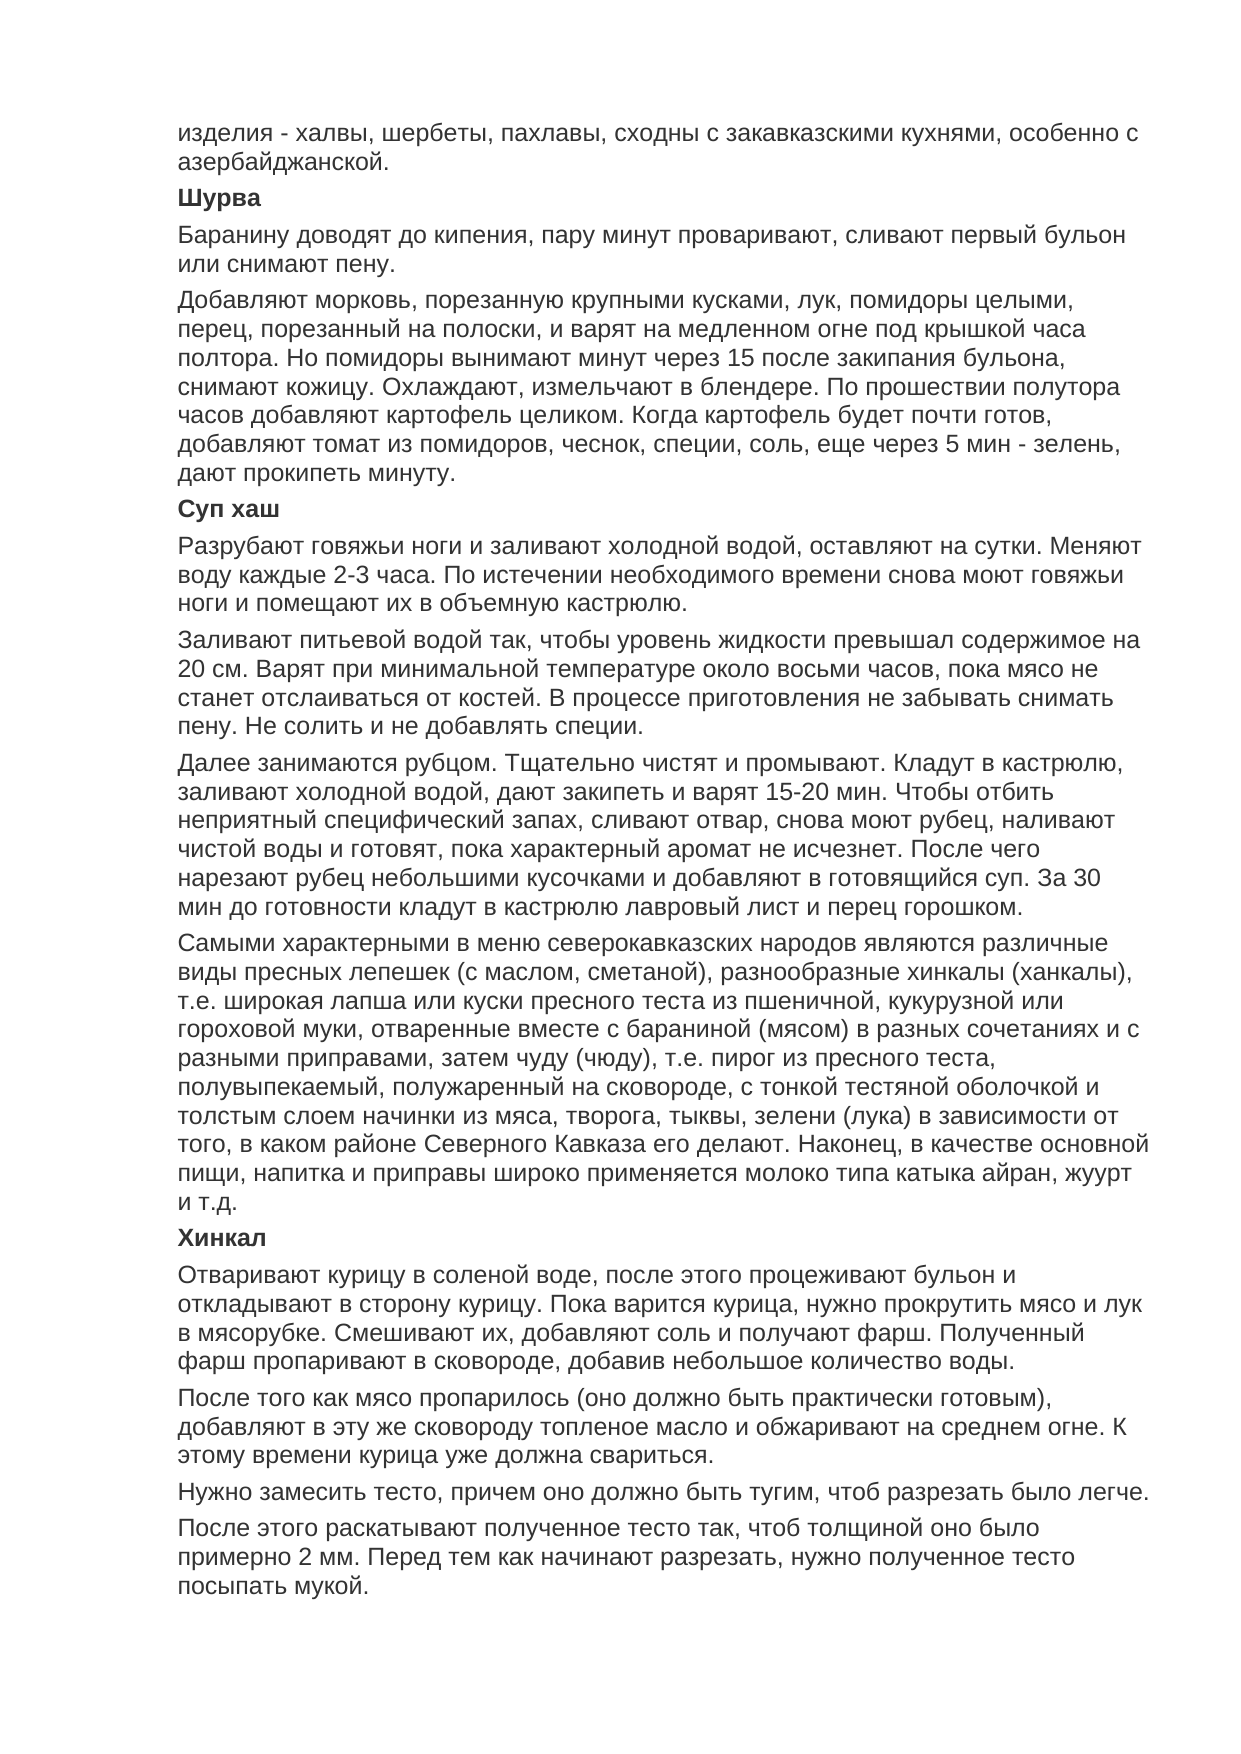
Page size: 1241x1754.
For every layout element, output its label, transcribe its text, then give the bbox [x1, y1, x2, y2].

text После того как мясо пропарилось (оно должно быть практически готовым), добавляют в эту же сковороду топленое масло и обжаривают на среднем огне. К этому времени курица уже должна свариться. [177, 1383, 1152, 1469]
text Шурва [177, 183, 1152, 212]
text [177, 118, 1152, 176]
text Самыми характерными в меню северокавказских народов являются различные виды пресных лепешек (с маслом, сметаной), разнообразные хинкалы (ханкалы), т.е. широкая лапша или куски пресного теста из пшеничной, кукурузной или гороховой муки, отваренные вместе с бараниной (мясом) в разных сочетаниях и с разными приправами, затем чуду (чюду), т.е. пирог из пресного теста, полувыпекаемый, полужаренный на сковороде, с тонкой тестяной оболочкой и толстым слоем начинки из мяса, творога, тыквы, зелени (лука) в зависимости от того, в каком районе Северного Кавказа его делают. Наконец, в качестве основной пищи, напитка и приправы широко применяется молоко типа катыка айран, жуурт и т.д. [177, 928, 1152, 1216]
text Далее занимаются рубцом. Тщательно чистят и промывают. Кладут в кастрюлю, заливают холодной водой, дают закипеть и варят 15-20 мин. Чтобы отбить неприятный специфический запах, сливают отвар, снова моют рубец, наливают чистой воды и готовят, пока характерный аромат не исчезнет. После чего нарезают рубец небольшими кусочками и добавляют в готовящийся суп. За 30 мин до готовности кладут в кастрюлю лавровый лист и перец горошком. [177, 748, 1152, 920]
text После этого раскатывают полученное тесто так, чтоб толщиной оно было примерно 2 мм. Перед тем как начинают разрезать, нужно полученное тесто посыпать мукой. [177, 1513, 1152, 1600]
text Баранину доводят до кипения, пару минут проваривают, сливают первый бульон или снимают пену. [177, 220, 1152, 277]
text Отваривают курицу в соленой воде, после этого процеживают бульон и откладывают в сторону курицу. Пока варится курица, нужно прокрутить мясо и лук в мясорубке. Смешивают их, добавляют соль и получают фарш. Полученный фарш пропаривают в сковороде, добавив небольшое количество воды. [177, 1260, 1152, 1375]
text Суп хаш [177, 494, 1152, 523]
text Добавляют морковь, порезанную крупными кусками, лук, помидоры целыми, перец, порезанный на полоски, и варят на медленном огне под крышкой часа полтора. Но помидоры вынимают минут через 15 после закипания бульона, снимают кожицу. Охлаждают, измельчают в блендере. По прошествии полутора часов добавляют картофель целиком. Когда картофель будет почти готов, добавляют томат из помидоров, чеснок, специи, соль, еще через 5 мин - зелень, дают прокипеть минуту. [177, 285, 1152, 487]
text Хинкал [177, 1223, 1152, 1252]
text Разрубают говяжьи ноги и заливают холодной водой, оставляют на сутки. Меняют воду каждые 2-3 часа. По истечении необходимого времени снова моют говяжьи ноги и помещают их в объемную кастрюлю. [177, 531, 1152, 617]
text Заливают питьевой водой так, чтобы уровень жидкости превышал содержимое на 20 см. Варят при минимальной температуре около восьми часов, пока мясо не станет отслаиваться от костей. В процессе приготовления не забывать снимать пену. Не солить и не добавлять специи. [177, 625, 1152, 740]
text Нужно замесить тесто, причем оно должно быть тугим, чтоб разрезать было легче. [177, 1477, 1152, 1506]
